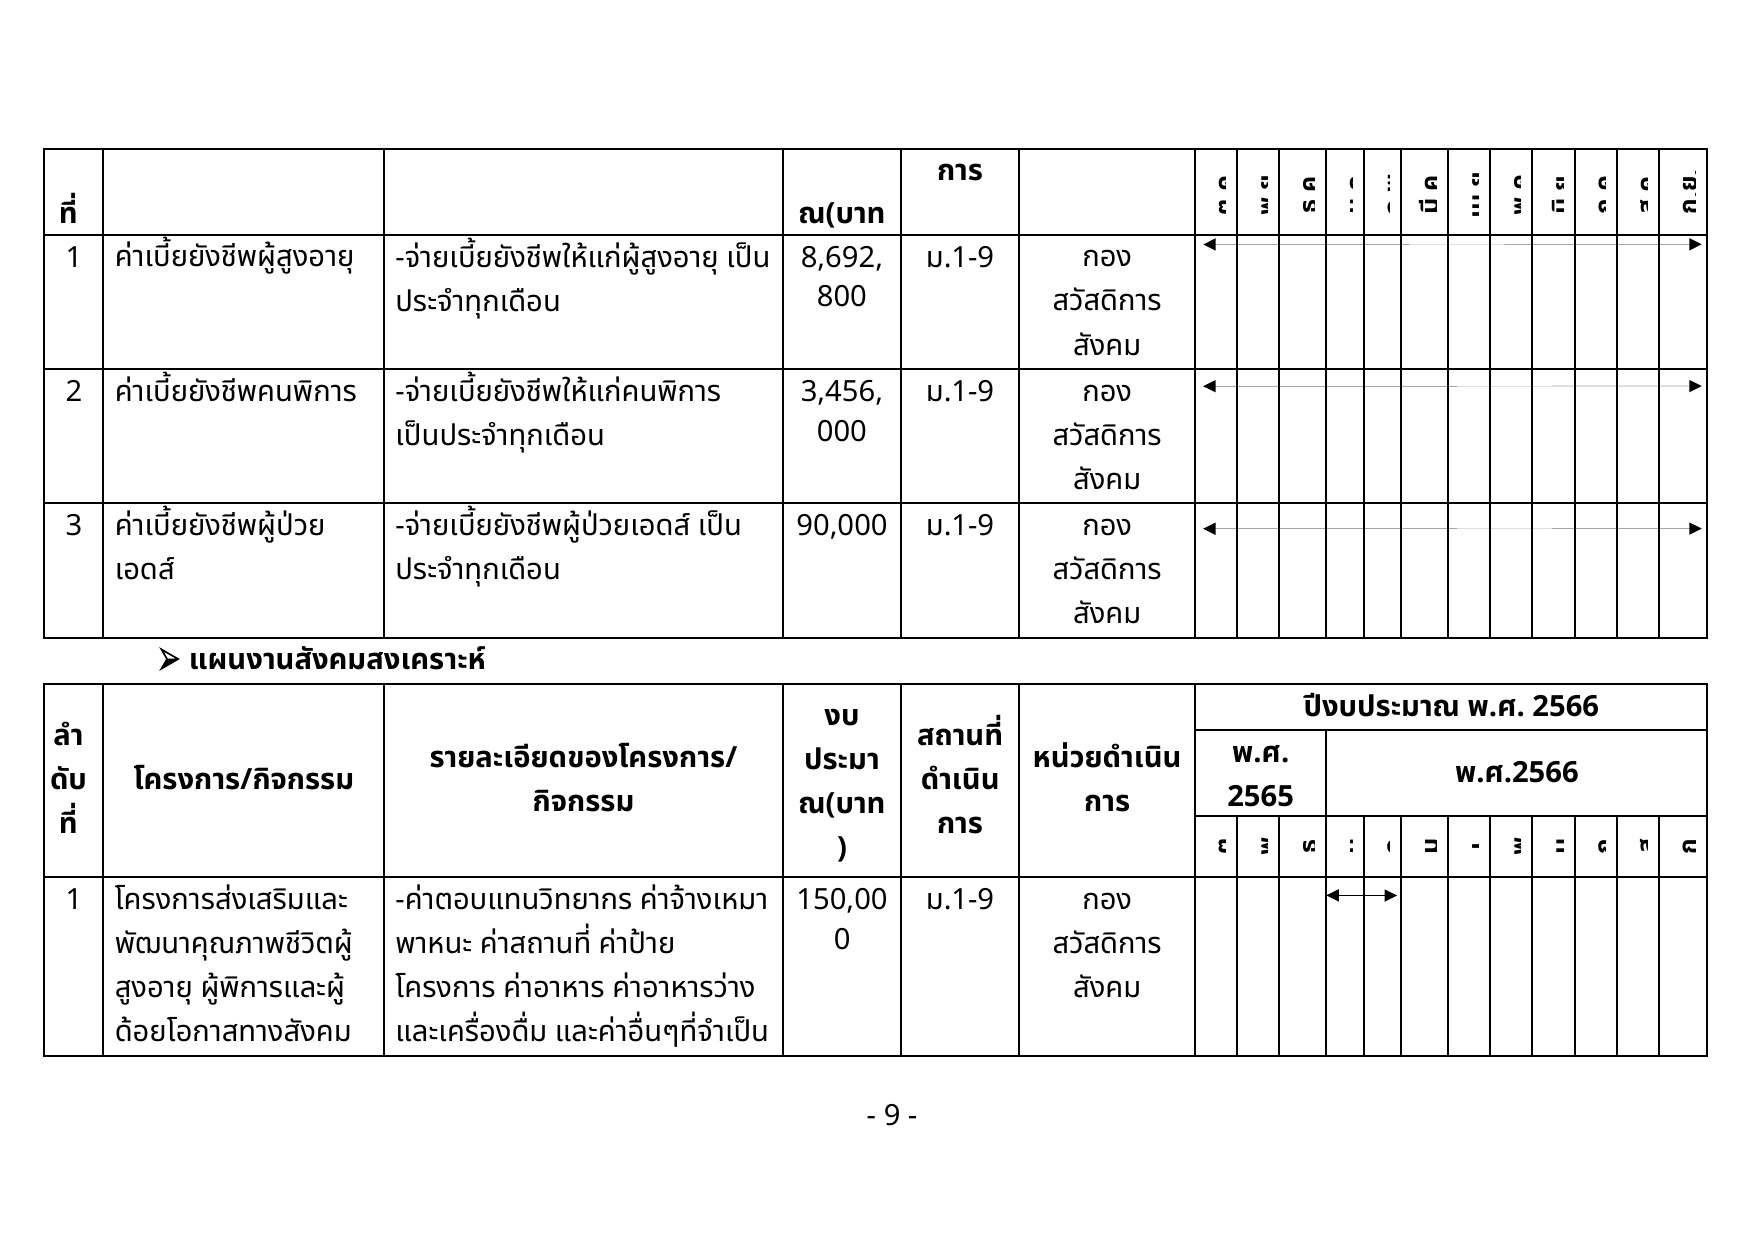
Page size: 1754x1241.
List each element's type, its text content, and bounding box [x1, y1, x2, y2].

table_header งบประมาณ(บาท) [784, 685, 900, 876]
table_cell -จ่ายเบี้ยยังชีพผู้ป่วยเอดส์ เป็นประจำทุกเดือน [385, 504, 782, 637]
table_cell ต.ค. [1196, 817, 1236, 876]
table_cell โครงการส่งเสริมและพัฒนาคุณภาพชีวิตผู้สูงอายุ ผู้พิการและผู้ด้อยโอกาสทางสังคม [104, 878, 383, 1055]
table_cell [1402, 878, 1447, 1055]
table_header รายละเอียดของโครงการ/กิจกรรม [385, 685, 782, 876]
table_cell [1618, 387, 1658, 502]
table_cell [1196, 504, 1236, 637]
table_header ปีงบประมาณ พ.ศ. 2566 [1196, 685, 1706, 729]
table_cell [1402, 387, 1447, 502]
table_cell 150,000 [784, 878, 900, 1055]
table_cell ก.ค. [1576, 817, 1616, 876]
table_cell ก.ค. [1576, 150, 1616, 234]
table_cell [1533, 529, 1574, 637]
table_cell [1402, 245, 1447, 368]
table_cell [1196, 236, 1236, 368]
table_cell [1618, 370, 1658, 385]
table_cell ส.ค. [1618, 817, 1658, 876]
table_cell [1576, 387, 1616, 502]
table_cell 2 [45, 370, 102, 502]
table_cell [1365, 236, 1400, 244]
table_cell พ.ศ. 2565 [1196, 731, 1325, 815]
table_cell [1618, 245, 1658, 368]
table_cell [1238, 387, 1278, 502]
table_header ลำดับที่ [45, 685, 102, 876]
table_cell [1533, 878, 1574, 1055]
table_cell กองสวัสดิการสังคม [1020, 236, 1194, 368]
table_cell [1327, 529, 1363, 637]
table_cell [1576, 529, 1616, 637]
table_cell -จ่ายเบี้ยยังชีพให้แก่คนพิการ เป็นประจำทุกเดือน [385, 370, 782, 502]
table_cell [1327, 504, 1363, 528]
table_cell [1533, 387, 1574, 502]
table_cell [1533, 370, 1574, 386]
table_cell [1660, 370, 1706, 502]
table_cell [1280, 387, 1325, 502]
table_cell [1533, 236, 1574, 244]
table_cell [1365, 878, 1400, 1055]
table_cell ธ.ค. [1280, 817, 1325, 876]
table_cell กองสวัสดิการสังคม [1020, 504, 1194, 637]
table_cell [1660, 878, 1706, 1055]
table_cell [1449, 504, 1489, 528]
table_cell [1327, 245, 1363, 368]
table_cell [1327, 236, 1363, 244]
table_cell [1533, 245, 1574, 368]
table_cell -จ่ายเบี้ยยังชีพให้แก่ผู้สูงอายุ เป็นประจำทุกเดือน [385, 236, 782, 368]
table_cell ก.พ. [1365, 150, 1400, 234]
table_cell [1238, 529, 1278, 637]
table_cell ม.1-9 [902, 878, 1018, 1055]
table_cell [1576, 504, 1616, 528]
table_cell 1 [45, 878, 102, 1055]
table_cell มิ.ย. [1533, 150, 1574, 234]
table_cell ธ.ค. [1280, 150, 1325, 234]
table_cell [1449, 245, 1489, 368]
table_cell ม.1-9 [902, 236, 1018, 368]
table_cell [1238, 504, 1278, 528]
table_cell [1618, 504, 1658, 528]
table_cell [1402, 504, 1447, 528]
table_cell [1238, 370, 1278, 386]
table_cell [1618, 236, 1658, 244]
table_cell มี.ค. [1402, 817, 1447, 876]
table_cell พ.ย. [1238, 817, 1278, 876]
table_cell [1365, 504, 1400, 528]
table_cell [1280, 370, 1325, 386]
table_cell [1618, 529, 1658, 637]
table_cell [1327, 387, 1363, 502]
table_cell [1365, 370, 1400, 386]
table_cell 90,000 [784, 504, 900, 637]
table_cell [1280, 529, 1325, 637]
table_cell ค่าเบี้ยยังชีพผู้ป่วยเอดส์ [104, 504, 383, 637]
table_cell [1280, 236, 1325, 244]
table_cell [1491, 504, 1531, 528]
table_cell [1280, 245, 1325, 368]
table_cell [1402, 529, 1447, 637]
table_cell ค่าเบี้ยยังชีพผู้สูงอายุ [104, 236, 383, 368]
table_cell [1491, 878, 1531, 1055]
table_cell [1660, 504, 1706, 637]
table_cell [1327, 896, 1363, 1055]
table_cell 1 [45, 236, 102, 368]
table_cell [1576, 370, 1616, 385]
table_cell [1660, 236, 1706, 368]
text แผนงานสังคมสงเคราะห์ [89, 639, 1695, 683]
table_cell กองสวัสดิการสังคม [1020, 370, 1194, 502]
table_cell ม.ค. [1327, 817, 1363, 876]
table_cell เม.ย. [1449, 817, 1489, 876]
table_cell [1402, 236, 1447, 244]
table_cell [1365, 245, 1400, 368]
table_cell มี.ค. [1402, 150, 1447, 234]
table_cell [1280, 878, 1325, 1055]
table_cell [1196, 878, 1236, 1055]
table_header หน่วยดำเนินการ [1020, 685, 1194, 876]
table_cell ส.ค. [1618, 150, 1658, 234]
table_cell [1280, 504, 1325, 528]
table_cell [1449, 387, 1489, 502]
table_cell [1238, 245, 1278, 368]
table_cell เม.ย. [1449, 150, 1489, 234]
table_cell ก.ย. [1660, 150, 1706, 234]
table_cell พ.ค. [1491, 817, 1531, 876]
table_cell 8,692,800 [784, 236, 900, 368]
table_cell [1238, 878, 1278, 1055]
table_cell ม.ค. [1327, 150, 1363, 234]
table_cell พ.ค. [1491, 150, 1531, 234]
table_cell [1533, 504, 1574, 528]
table_cell -ค่าตอบแทนวิทยากร ค่าจ้างเหมาพาหนะ ค่าสถานที่ ค่าป้ายโครงการ ค่าอาหาร ค่าอาหารว่าง และเครื่องดื่ม และค่าอื่นๆที่จำเป็น [385, 878, 782, 1055]
table_cell [1576, 878, 1616, 1055]
table_cell [1491, 387, 1531, 502]
table_cell [1576, 245, 1616, 368]
table_cell 3 [45, 504, 102, 637]
table_cell [1449, 236, 1489, 244]
table_cell [1402, 370, 1447, 386]
table_cell [1491, 236, 1531, 244]
table_header โครงการ/กิจกรรม [104, 685, 383, 876]
table_cell [1491, 245, 1531, 368]
table_cell กองสวัสดิการสังคม [1020, 878, 1194, 1055]
table_cell [1365, 387, 1400, 502]
table_cell [1618, 878, 1658, 1055]
table_header สถานที่ดำเนินการ [902, 685, 1018, 876]
table_cell [1491, 529, 1531, 637]
table_cell พ.ย. [1238, 150, 1278, 234]
table_cell ก.พ. [1365, 817, 1400, 876]
table_cell [1196, 370, 1236, 502]
table_cell 3,456,000 [784, 370, 900, 502]
table_cell ม.1-9 [902, 504, 1018, 637]
table_cell ก.ย. [1660, 817, 1706, 876]
table_cell [1327, 878, 1363, 895]
table_cell [1491, 370, 1531, 386]
table_cell [1576, 236, 1616, 244]
table_cell ต.ค. [1196, 150, 1236, 234]
table_cell ม.1-9 [902, 370, 1018, 502]
table_cell [1238, 236, 1278, 244]
table_cell มิ.ย. [1533, 817, 1574, 876]
table_cell พ.ศ.2566 [1327, 731, 1706, 815]
table_cell [1449, 529, 1489, 637]
table_cell [1449, 878, 1489, 1055]
table_cell [1449, 370, 1489, 386]
table_cell ค่าเบี้ยยังชีพคนพิการ [104, 370, 383, 502]
table_cell [1327, 370, 1363, 386]
table_cell [1365, 529, 1400, 637]
